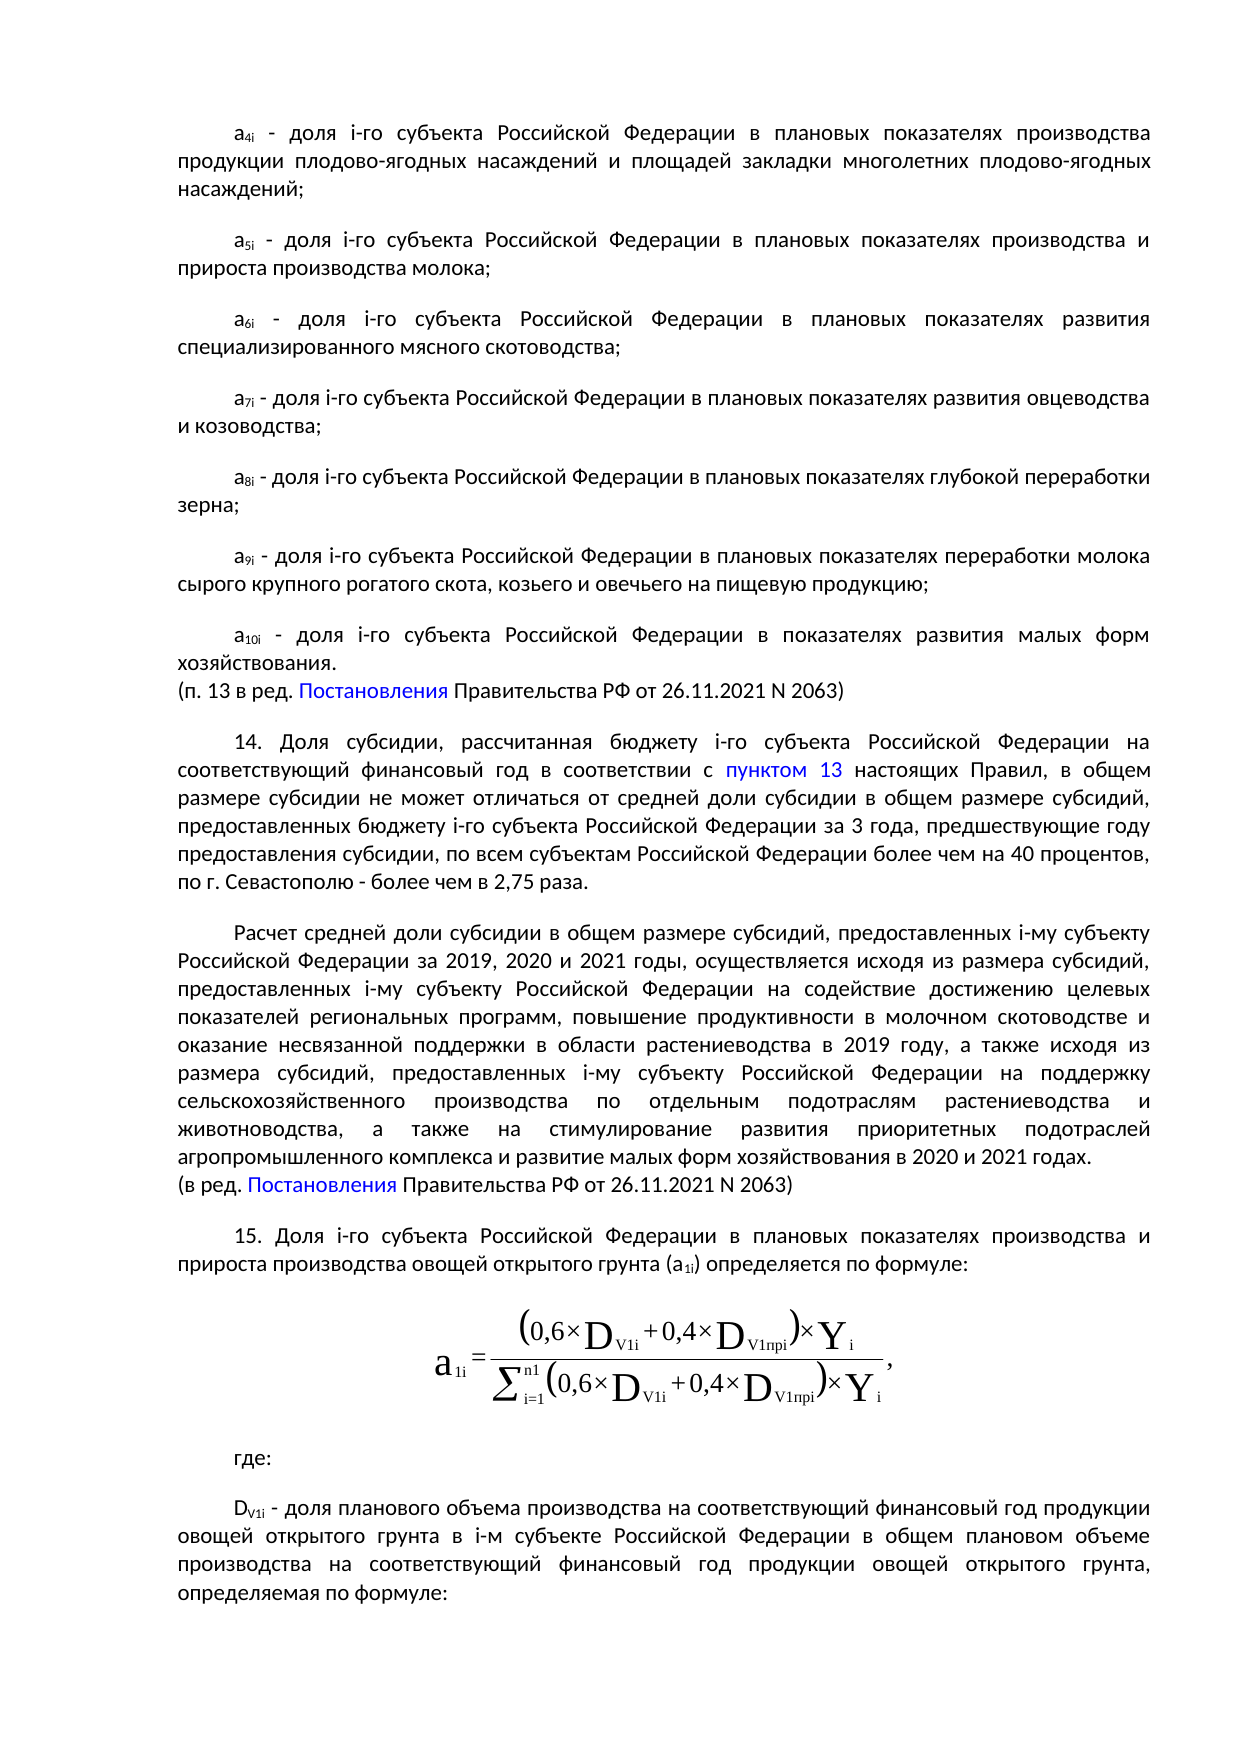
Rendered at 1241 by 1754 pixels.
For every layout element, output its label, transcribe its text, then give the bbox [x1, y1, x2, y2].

text Расчет средней доли субсидии в общем размере субсидий, предоставленных i-му субъекту Российской Федерации за 2019, 2020 и 2021 годы, осуществляется исходя из размера субсидий, предоставленных i-му субъекту Российской Федерации на содействие достижению целевых показателей региональных программ, повышение продуктивности в молочном скотоводстве и оказание несвязанной поддержки в области растениеводства в 2019 году, а также исходя из размера субсидий, предоставленных i-му субъекту Российской Федерации на поддержку сельскохозяйственного производства по отдельным подотраслям растениеводства и животноводства, а также на стимулирование развития приоритетных подотраслей агропромышленного комплекса и развитие малых форм хозяйствования в 2020 и 2021 годах. [177, 918, 1152, 1170]
text a9i - доля i-го субъекта Российской Федерации в плановых показателях переработки молока сырого крупного рогатого скота, козьего и овечьего на пищевую продукцию; [177, 541, 1152, 597]
text a5i - доля i-го субъекта Российской Федерации в плановых показателях производства и прироста производства молока; [177, 225, 1152, 281]
text где: [177, 1443, 1152, 1471]
text (п. 13 в ред. Постановления Правительства РФ от 26.11.2021 N 2063) [177, 676, 1152, 704]
text DV1i - доля планового объема производства на соответствующий финансовый год продукции овощей открытого грунта в i-м субъекте Российской Федерации в общем плановом объеме производства на соответствующий финансовый год продукции овощей открытого грунта, определяемая по формуле: [177, 1493, 1152, 1606]
text (в ред. Постановления Правительства РФ от 26.11.2021 N 2063) [177, 1170, 1152, 1198]
text a6i - доля i-го субъекта Российской Федерации в плановых показателях развития специализированного мясного скотоводства; [177, 304, 1152, 360]
text a8i - доля i-го субъекта Российской Федерации в плановых показателях глубокой переработки зерна; [177, 462, 1152, 518]
text a7i - доля i-го субъекта Российской Федерации в плановых показателях развития овцеводства и козоводства; [177, 383, 1152, 439]
text 14. Доля субсидии, рассчитанная бюджету i-го субъекта Российской Федерации на соответствующий финансовый год в соответствии с пунктом 13 настоящих Правил, в общем размере субсидии не может отличаться от средней доли субсидии в общем размере субсидий, предоставленных бюджету i-го субъекта Российской Федерации за 3 года, предшествующие году предоставления субсидии, по всем субъектам Российской Федерации более чем на 40 процентов, по г. Севастополю - более чем в 2,75 раза. [177, 727, 1152, 895]
text a10i - доля i-го субъекта Российской Федерации в показателях развития малых форм хозяйствования. [177, 620, 1152, 676]
text a4i - доля i-го субъекта Российской Федерации в плановых показателях производства продукции плодово-ягодных насаждений и площадей закладки многолетних плодово-ягодных насаждений; [177, 118, 1152, 202]
text 15. Доля i-го субъекта Российской Федерации в плановых показателях производства и прироста производства овощей открытого грунта (a1i) определяется по формуле: [177, 1221, 1152, 1277]
